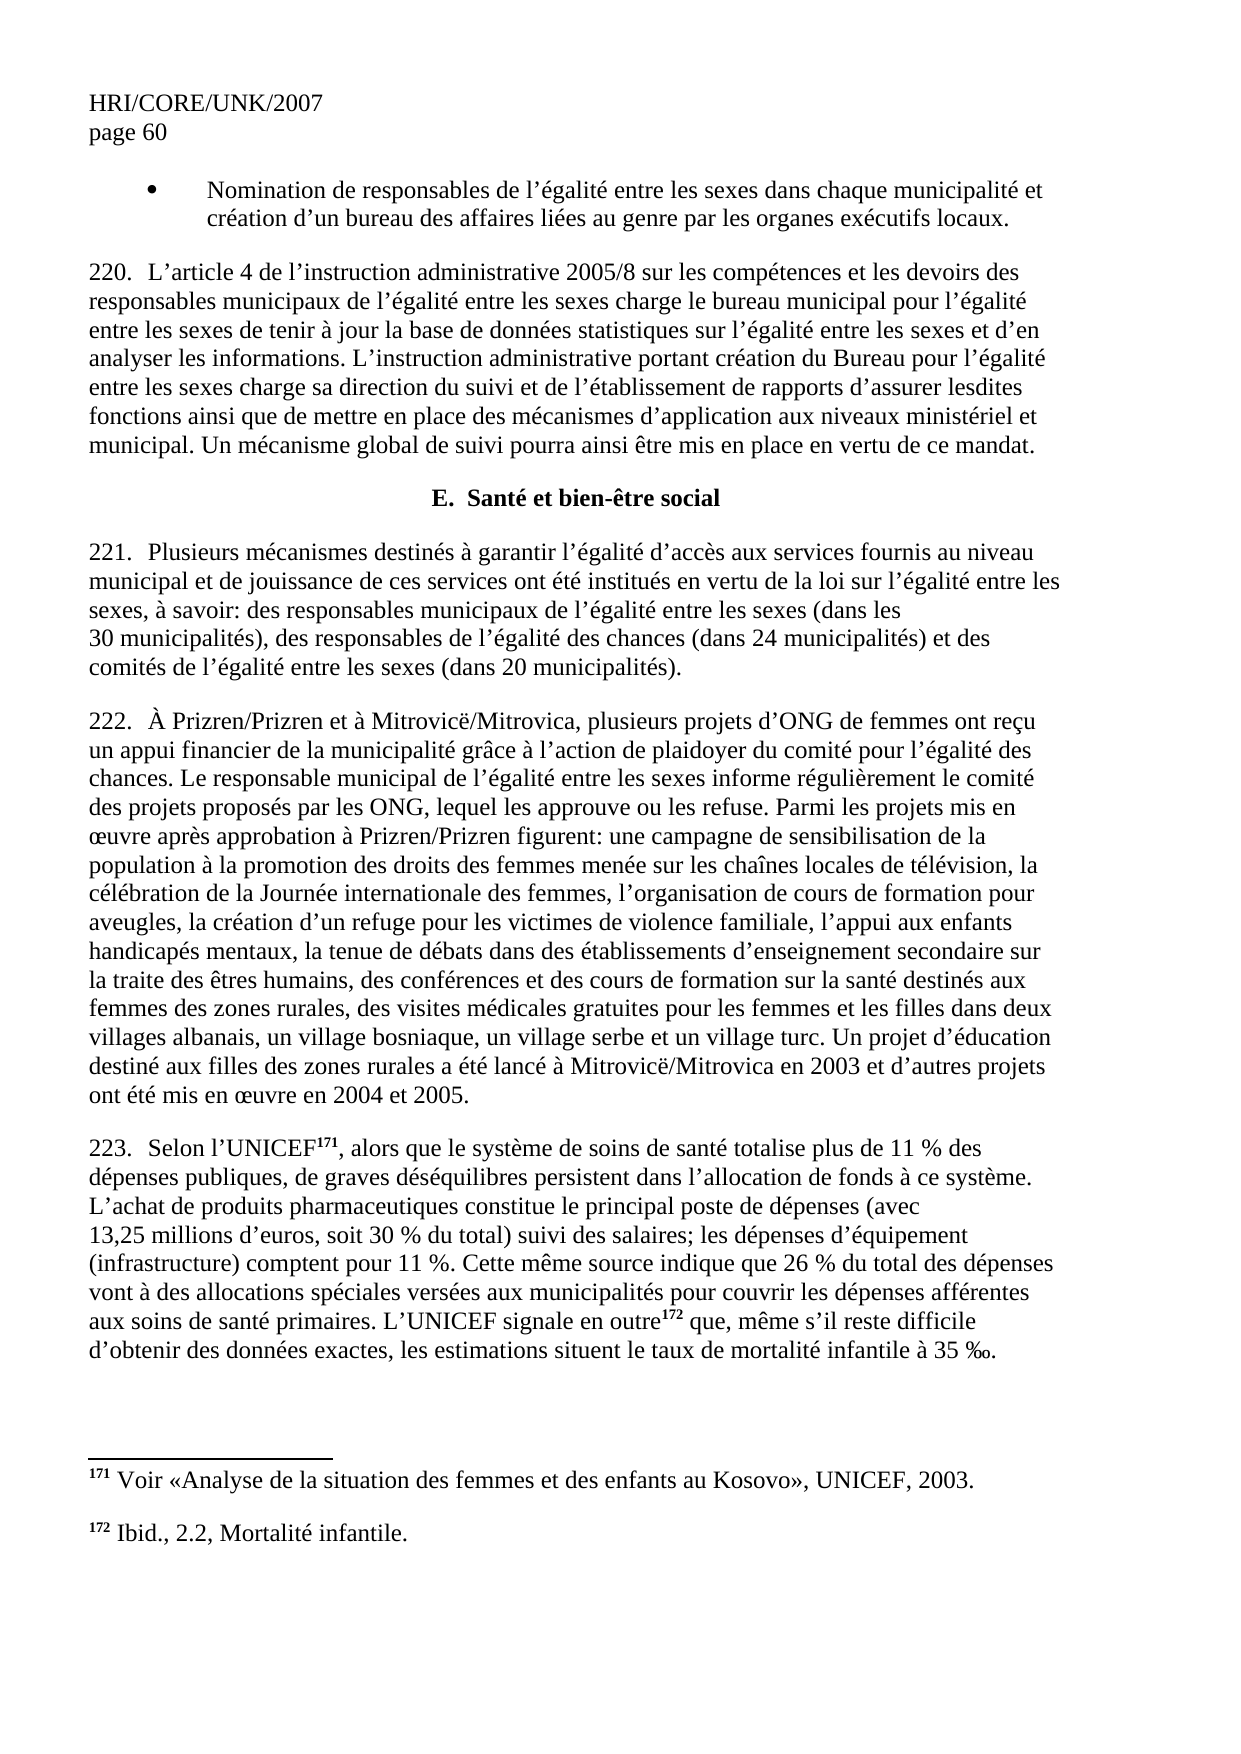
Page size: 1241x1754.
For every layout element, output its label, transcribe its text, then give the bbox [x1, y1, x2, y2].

text 223. Selon l’UNICEF, alors que le système de soins de santé totalise plus de 11 % des dépenses publiques, de graves déséquilibres persistent dans l’allocation de fonds à ce système. L’achat de produits pharmaceutiques constitue le principal poste de dépenses (avec 13,25 millions d’euros, soit 30 % du total) suivi des salaires; les dépenses d’équipement (infrastructure) comptent pour 11 %. Cette même source indique que 26 % du total des dépenses vont à des allocations spéciales versées aux municipalités pour couvrir les dépenses afférentes aux soins de santé primaires. L’UNICEF signale en outre que, même s’il reste difficile d’obtenir des données exactes, les estimations situent le taux de mortalité infantile à 35 ‰. [88, 1133, 1063, 1363]
text 221. Plusieurs mécanismes destinés à garantir l’égalité d’accès aux services fournis au niveau municipal et de jouissance de ces services ont été institués en vertu de la loi sur l’égalité entre les sexes, à savoir: des responsables municipaux de l’égalité entre les sexes (dans les 30 municipalités), des responsables de l’égalité des chances (dans 24 municipalités) et des comités de l’égalité entre les sexes (dans 20 municipalités). [88, 537, 1063, 681]
text 220. L’article 4 de l’instruction administrative 2005/8 sur les compétences et les devoirs des responsables municipaux de l’égalité entre les sexes charge le bureau municipal pour l’égalité entre les sexes de tenir à jour la base de données statistiques sur l’égalité entre les sexes et d’en analyser les informations. L’instruction administrative portant création du Bureau pour l’égalité entre les sexes charge sa direction du suivi et de l’établissement de rapports d’assurer lesdites fonctions ainsi que de mettre en place des mécanismes d’application aux niveaux ministériel et municipal. Un mécanisme global de suivi pourra ainsi être mis en place en vertu de ce mandat. [88, 257, 1063, 458]
list Nomination de responsables de l’égalité entre les sexes dans chaque municipalité et création d’un bureau des affaires liées au genre par les organes exécutifs locaux. [148, 175, 1063, 232]
text 222. À Prizren/Prizren et à Mitrovicë/Mitrovica, plusieurs projets d’ONG de femmes ont reçu un appui financier de la municipalité grâce à l’action de plaidoyer du comité pour l’égalité des chances. Le responsable municipal de l’égalité entre les sexes informe régulièrement le comité des projets proposés par les ONG, lequel les approuve ou les refuse. Parmi les projets mis en œuvre après approbation à Prizren/Prizren figurent: une campagne de sensibilisation de la population à la promotion des droits des femmes menée sur les chaînes locales de télévision, la célébration de la Journée internationale des femmes, l’organisation de cours de formation pour aveugles, la création d’un refuge pour les victimes de violence familiale, l’appui aux enfants handicapés mentaux, la tenue de débats dans des établissements d’enseignement secondaire sur la traite des êtres humains, des conférences et des cours de formation sur la santé destinés aux femmes des zones rurales, des visites médicales gratuites pour les femmes et les filles dans deux villages albanais, un village bosniaque, un village serbe et un village turc. Un projet d’éducation destiné aux filles des zones rurales a été lancé à Mitrovicë/Mitrovica en 2003 et d’autres projets ont été mis en œuvre en 2004 et 2005. [88, 706, 1063, 1108]
text E. Santé et bien-être social [88, 483, 1063, 512]
